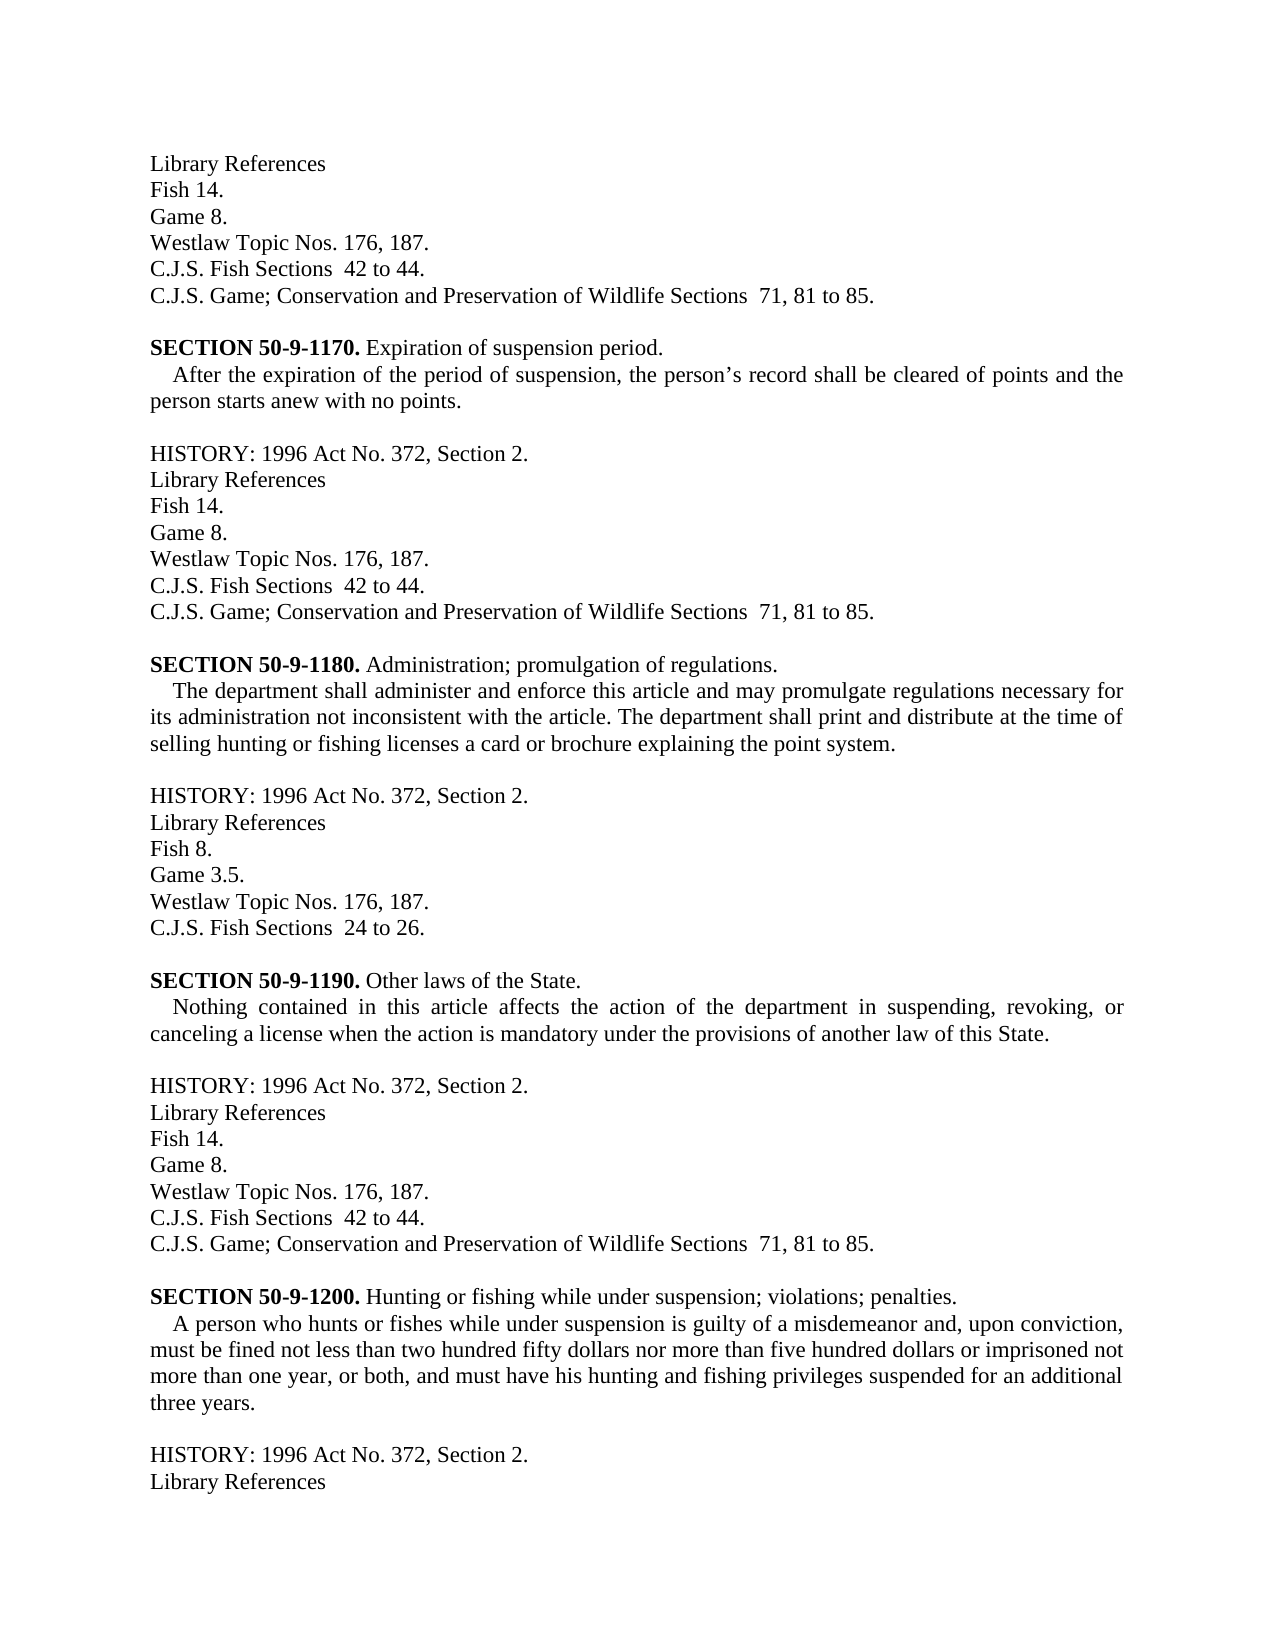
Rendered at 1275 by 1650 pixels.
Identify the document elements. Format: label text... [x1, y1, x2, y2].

text Game 8. [150, 1151, 1125, 1178]
text Library References [150, 1468, 1125, 1494]
text Nothing contained in this article affects the action of the department in suspending, revoking, or canceling a license when the action is mandatory under the provisions of another law of this State. [150, 993, 1125, 1046]
text The department shall administer and enforce this article and may promulgate regulations necessary for its administration not inconsistent with the article. The department shall print and distribute at the time of selling hunting or fishing licenses a card or brochure explaining the point system. [150, 677, 1125, 756]
text SECTION 50-9-1200. Hunting or fishing while under suspension; violations; penalties. [150, 1283, 1125, 1309]
text Fish 14. [150, 1125, 1125, 1151]
text Fish 14. [150, 493, 1125, 519]
text C.J.S. Fish Sections 42 to 44. [150, 1204, 1125, 1231]
text HISTORY: 1996 Act No. 372, Section 2. [150, 1441, 1125, 1468]
text C.J.S. Game; Conservation and Preservation of Wildlife Sections 71, 81 to 85. [150, 282, 1125, 308]
text Game 8. [150, 519, 1125, 545]
text Westlaw Topic Nos. 176, 187. [150, 1178, 1125, 1204]
text Westlaw Topic Nos. 176, 187. [150, 888, 1125, 914]
text C.J.S. Fish Sections 42 to 44. [150, 572, 1125, 598]
text C.J.S. Fish Sections 42 to 44. [150, 255, 1125, 282]
text SECTION 50-9-1180. Administration; promulgation of regulations. [150, 651, 1125, 677]
text A person who hunts or fishes while under suspension is guilty of a misdemeanor and, upon conviction, must be fined not less than two hundred fifty dollars nor more than five hundred dollars or imprisoned not more than one year, or both, and must have his hunting and fishing privileges suspended for an additional three years. [150, 1309, 1125, 1415]
text Westlaw Topic Nos. 176, 187. [150, 229, 1125, 255]
text Fish 14. [150, 176, 1125, 203]
text After the expiration of the period of suspension, the person’s record shall be cleared of points and the person starts anew with no points. [150, 361, 1125, 413]
text SECTION 50-9-1170. Expiration of suspension period. [150, 334, 1125, 361]
text C.J.S. Game; Conservation and Preservation of Wildlife Sections 71, 81 to 85. [150, 598, 1125, 624]
text Library References [150, 150, 1125, 176]
text Game 8. [150, 203, 1125, 229]
text Library References [150, 1099, 1125, 1125]
text Game 3.5. [150, 862, 1125, 888]
text HISTORY: 1996 Act No. 372, Section 2. [150, 1072, 1125, 1099]
text SECTION 50-9-1190. Other laws of the State. [150, 967, 1125, 993]
text Library References [150, 809, 1125, 835]
text Fish 8. [150, 835, 1125, 862]
text C.J.S. Fish Sections 24 to 26. [150, 914, 1125, 941]
text HISTORY: 1996 Act No. 372, Section 2. [150, 440, 1125, 466]
text C.J.S. Game; Conservation and Preservation of Wildlife Sections 71, 81 to 85. [150, 1231, 1125, 1257]
text Library References [150, 466, 1125, 493]
text HISTORY: 1996 Act No. 372, Section 2. [150, 782, 1125, 809]
text Westlaw Topic Nos. 176, 187. [150, 545, 1125, 572]
